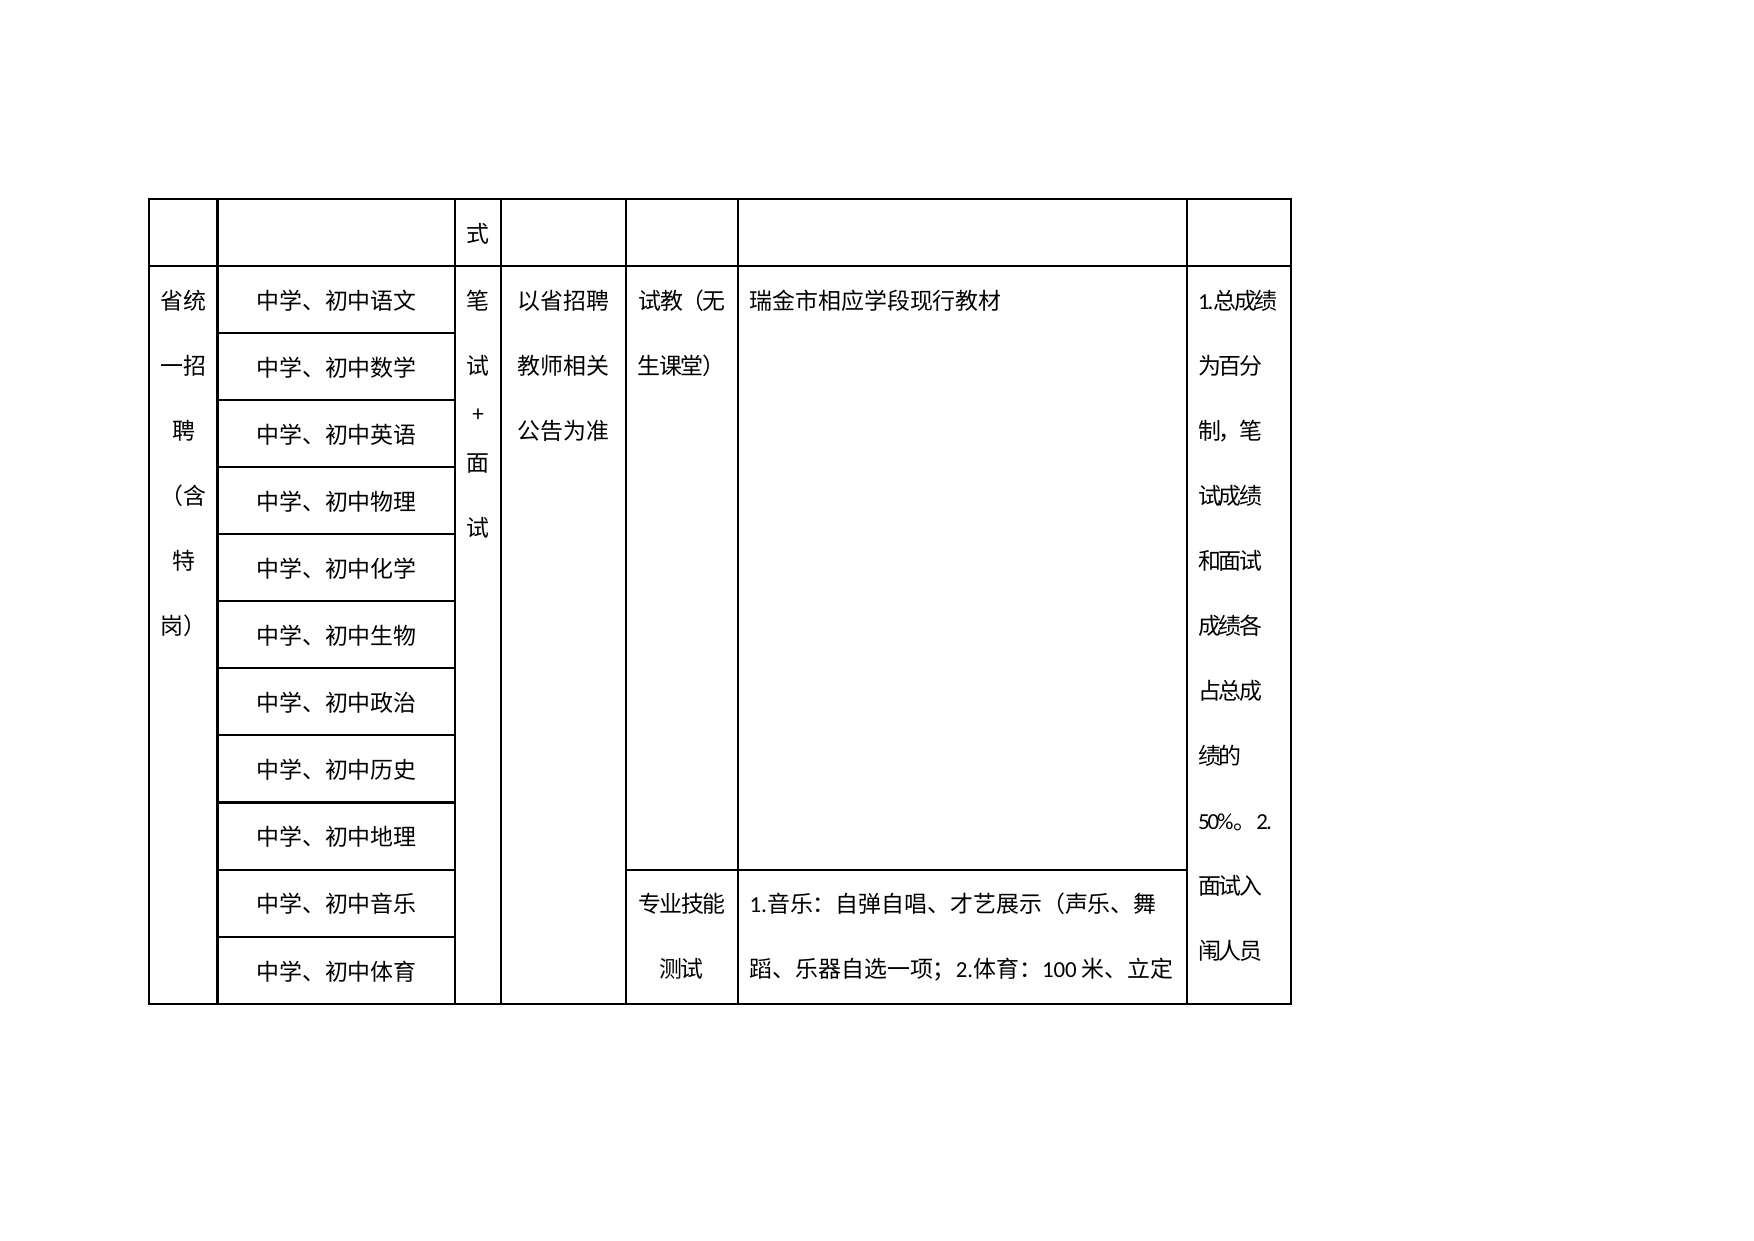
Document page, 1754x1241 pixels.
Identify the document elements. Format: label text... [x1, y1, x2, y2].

table_cell 专业技能测试 [627, 871, 737, 1003]
table_cell 中学、初中政治 [219, 669, 454, 734]
table_cell 中学、初中语文 [219, 267, 454, 332]
table_cell 1.音乐：自弹自唱、才艺展示（声乐、舞蹈、乐器自选一项；2.体育：100米、立定三级跳远、球类（篮球、足球自选一项）；3.美术：速写（人物）、素描静物默写、色彩静物默写；4.计算机：Excel电子表格应用、PowerPoint演示文稿制作、简单Flash动画制作、简单网络应用实际操作；5.心理健康：答辩和案例分析。 [739, 871, 1186, 1003]
table_cell 以省招聘教师相关公告为准 [502, 267, 625, 1003]
table_cell 中学、初中化学 [219, 535, 454, 600]
table_cell 1.总成绩为百分制，笔试成绩和面试成绩各占总成绩的50%。2.面试入闱人员名单由省人社厅、省教育厅统一公布。如有面试入闱人员放弃面试，按照笔试成绩从高到低顺延。 [1188, 267, 1290, 1003]
table_cell 中学、初中物理 [219, 468, 454, 533]
table_cell 内容 [739, 200, 1186, 265]
table_cell 中学、初中英语 [219, 401, 454, 466]
table_cell 省统一招聘（含特岗） [150, 267, 216, 1003]
table_cell 形式 [627, 200, 737, 265]
table_cell 瑞金市相应学段现行教材 [739, 267, 1186, 868]
table_cell 中学、初中生物 [219, 602, 454, 667]
table_cell 试教（无生课堂） [627, 267, 737, 868]
table_cell 中学、初中体育 [219, 938, 454, 1003]
table_cell 中学、初中音乐 [219, 871, 454, 936]
table_cell 笔试+面试 [456, 267, 500, 1003]
table_cell 中学、初中数学 [219, 334, 454, 399]
table_cell 中学、初中历史 [219, 736, 454, 801]
table_cell 中学、初中地理 [219, 804, 454, 868]
